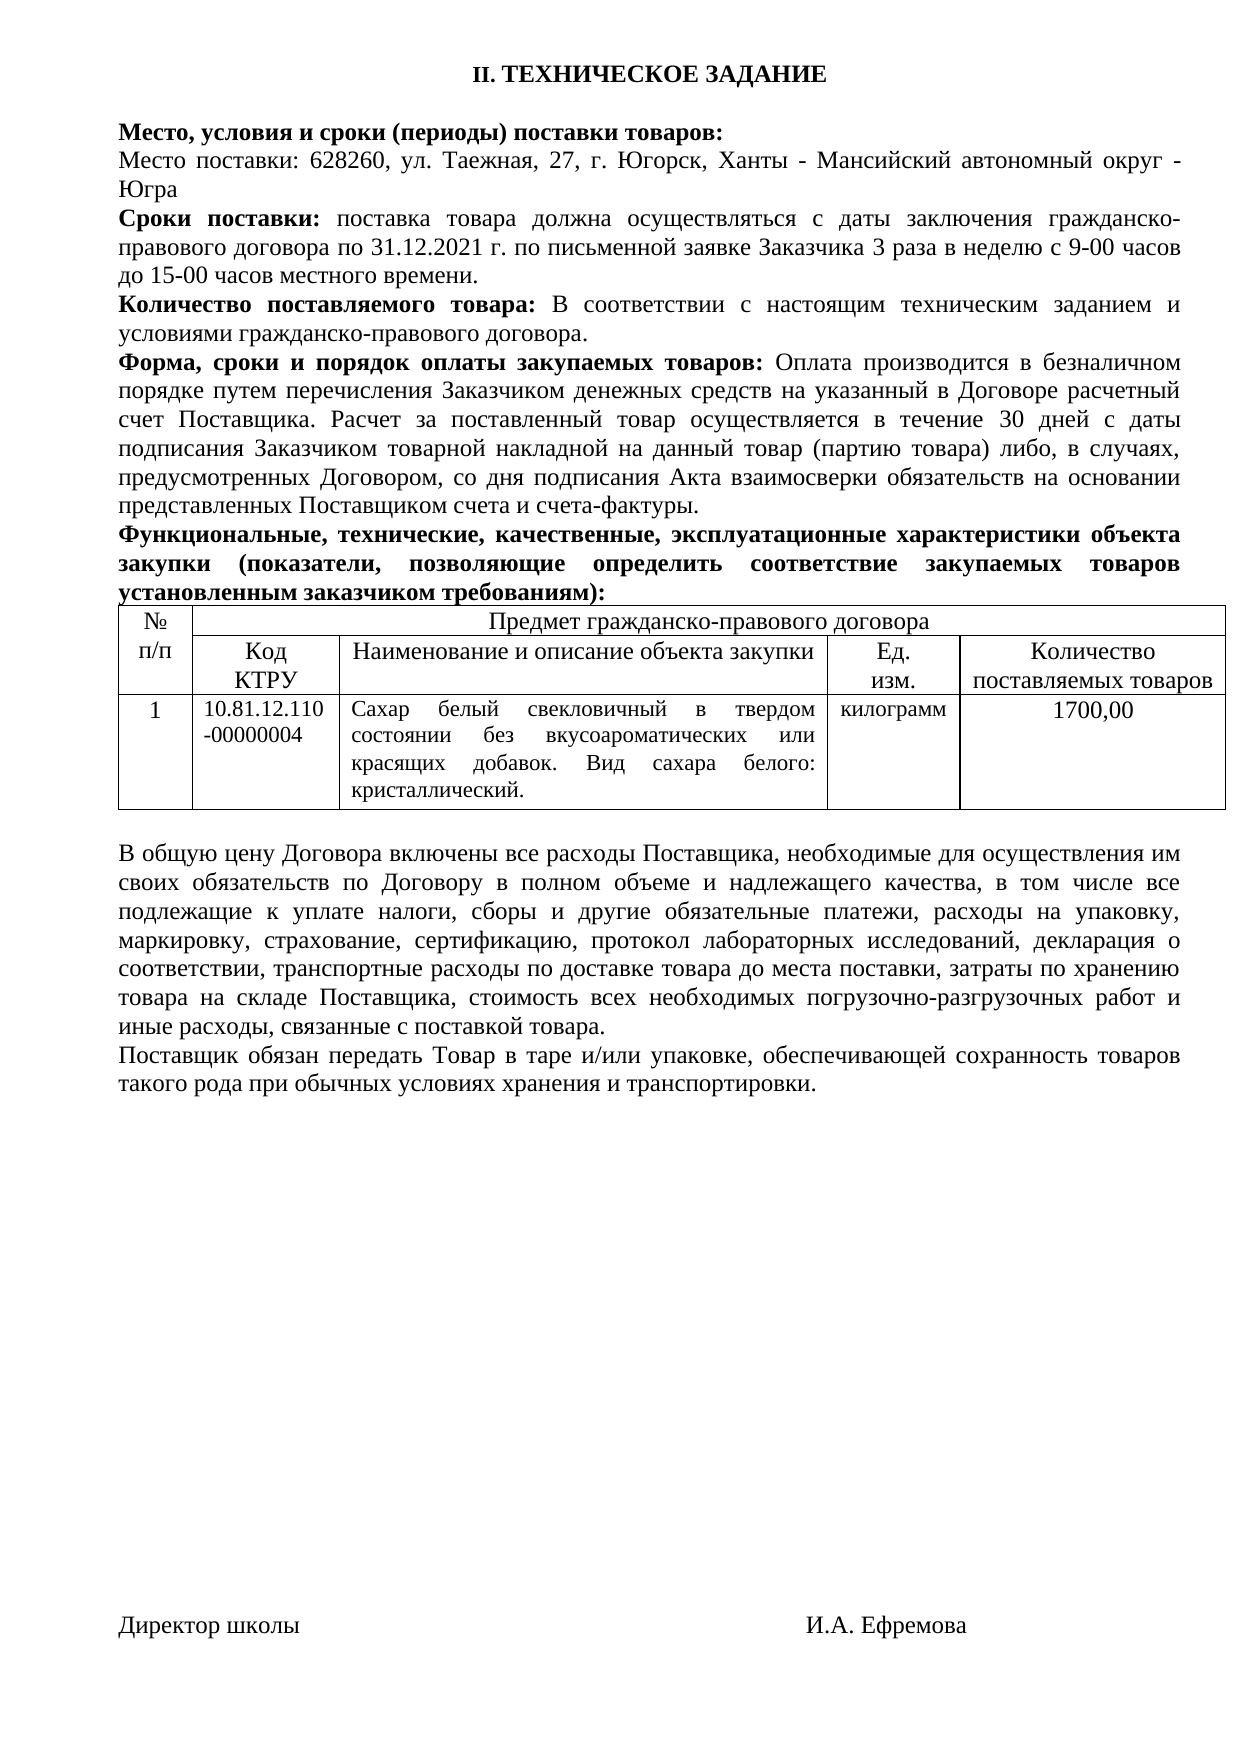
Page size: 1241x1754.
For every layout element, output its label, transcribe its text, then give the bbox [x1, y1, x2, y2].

table_cell 10.81.12.110-00000004 [193, 695, 339, 809]
table_cell килограмм [828, 695, 959, 809]
table_cell Количество поставляемых товаров [961, 636, 1225, 694]
text II. ТЕХНИЧЕСКОЕ ЗАДАНИЕ [118, 59, 1181, 88]
table_cell Код КТРУ [193, 636, 339, 694]
table_cell Сахар белый свекловичный в твердом состоянии без вкусоароматических или красящих добавок. Вид сахара белого: кристаллический. [340, 695, 827, 809]
table_header Предмет гражданско-правового договора [193, 606, 1225, 635]
table_cell 1 [119, 695, 192, 809]
text Место, условия и сроки (периоды) поставки товаров: [118, 117, 1181, 145]
text В общую цену Договора включены все расходы Поставщика, необходимые для осуществления им своих обязательств по Договору в полном объеме и надлежащего качества, в том числе все подлежащие к уплате налоги, сборы и другие обязательные платежи, расходы на упаковку, маркировку, страхование, сертификацию, протокол лабораторных исследований, декларация о соответствии, транспортные расходы по доставке товара до места поставки, затраты по хранению товара на складе Поставщика, стоимость всех необходимых погрузочно-разгрузочных работ и иные расходы, связанные с поставкой товара. [118, 838, 1181, 1040]
text Форма, сроки и порядок оплаты закупаемых товаров: Оплата производится в безналичном порядке путем перечисления Заказчиком денежных средств на указанный в Договоре расчетный счет Поставщика. Расчет за поставленный товар осуществляется в течение 30 дней с даты подписания Заказчиком товарной накладной на данный товар (партию товара) либо, в случаях, предусмотренных Договором, со дня подписания Акта взаимосверки обязательств на основании представленных Поставщиком счета и счета-фактуры. [118, 347, 1181, 519]
table_header № п/п [119, 606, 192, 694]
text Количество поставляемого товара: В соответствии с настоящим техническим заданием и условиями гражданско-правового договора. [118, 289, 1181, 347]
text Сроки поставки: поставка товара должна осуществляться с даты заключения гражданско-правового договора по 31.12.2021 г. по письменной заявке Заказчика 3 раза в неделю с 9-00 часов до 15-00 часов местного времени. [118, 203, 1181, 289]
table_cell 1700,00 [961, 695, 1225, 809]
text Поставщик обязан передать Товар в таре и/или упаковке, обеспечивающей сохранность товаров такого рода при обычных условиях хранения и транспортировки. [118, 1040, 1181, 1097]
text Функциональные, технические, качественные, эксплуатационные характеристики объекта закупки (показатели, позволяющие определить соответствие закупаемых товаров установленным заказчиком требованиям): [118, 519, 1181, 605]
table_cell Наименование и описание объекта закупки [340, 636, 827, 694]
text Место поставки: 628260, ул. Таежная, 27, г. Югорск, Ханты - Мансийский автономный округ - Югра [118, 145, 1181, 203]
table_cell Ед. изм. [828, 636, 959, 694]
